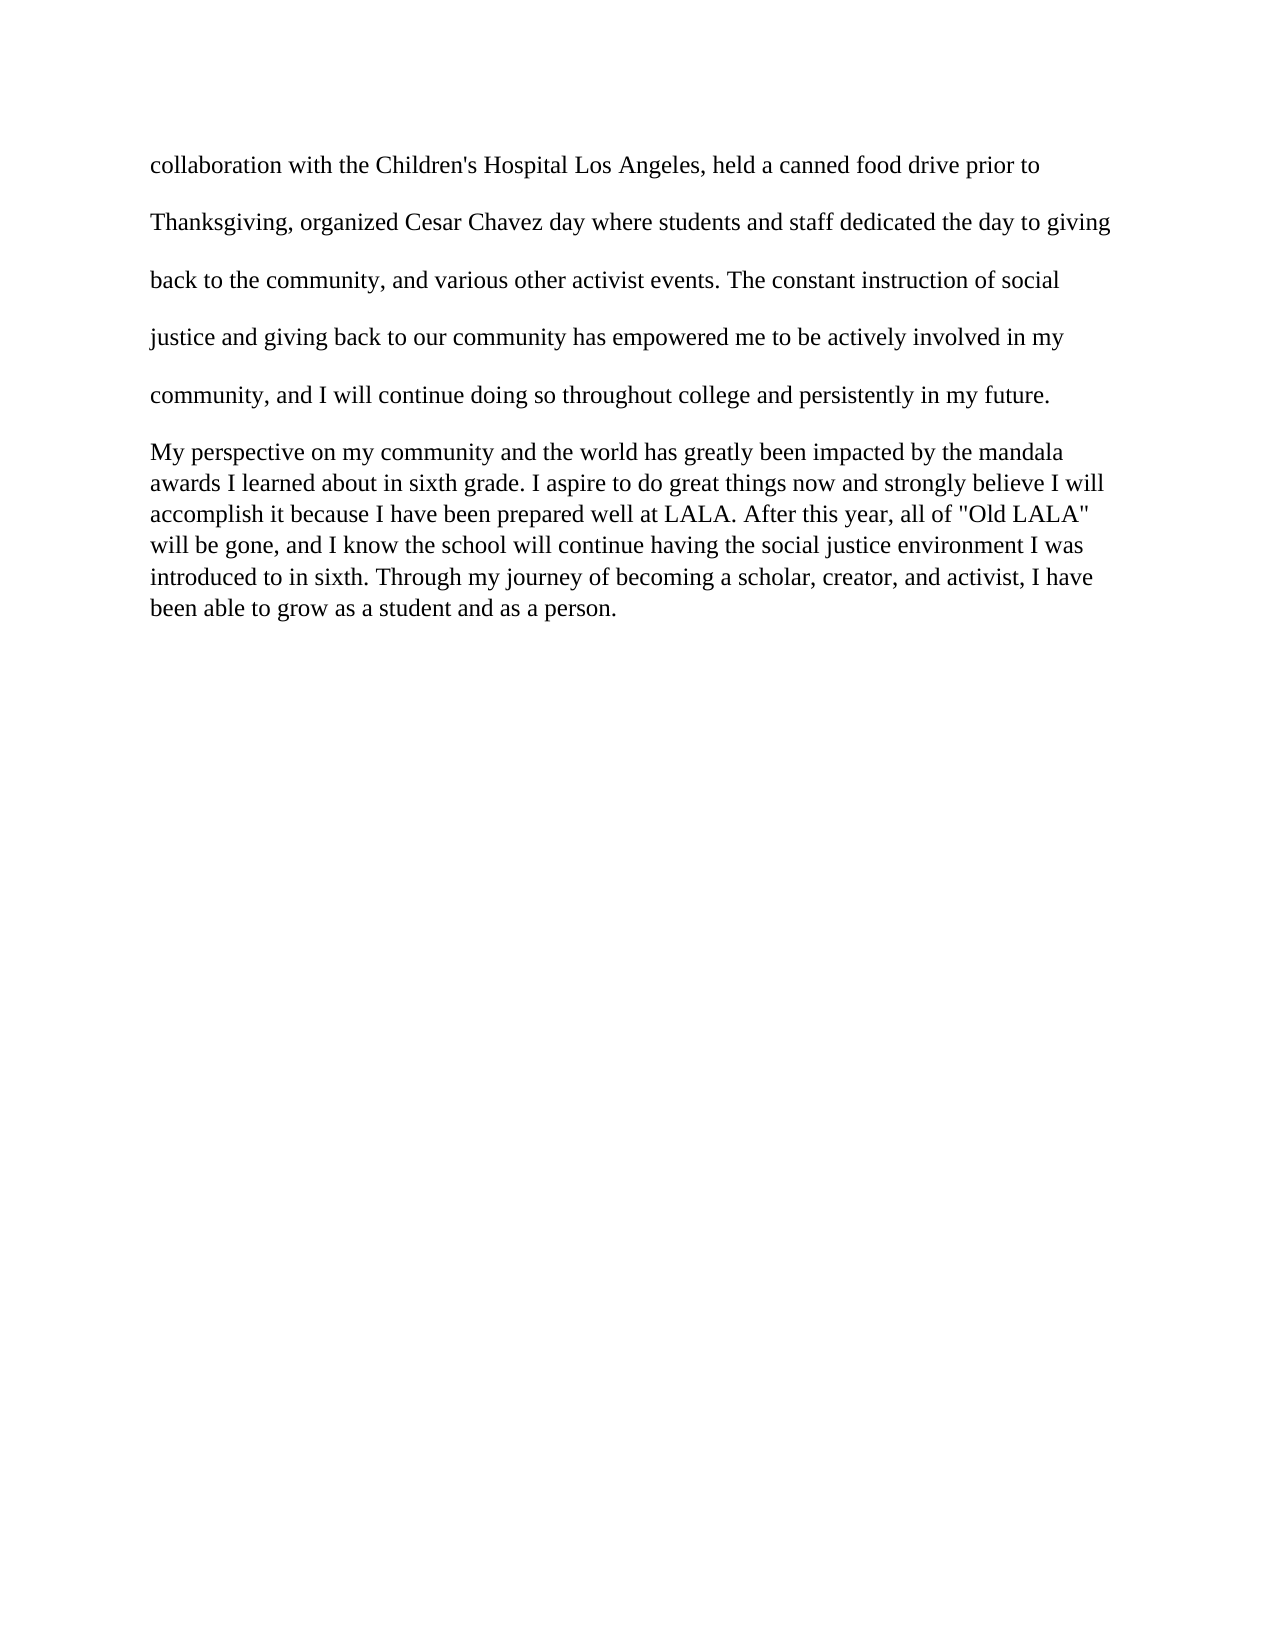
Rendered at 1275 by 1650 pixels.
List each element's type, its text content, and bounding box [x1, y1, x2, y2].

text My perspective on my community and the world has greatly been impacted by the mandala awards I learned about in sixth grade. I aspire to do great things now and strongly believe I will accomplish it because I have been prepared well at LALA. After this year, all of "Old LALA" will be gone, and I know the school will continue having the social justice environment I was introduced to in sixth. Through my journey of becoming a scholar, creator, and activist, I have been able to grow as a student and as a person. [150, 437, 1125, 621]
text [150, 150, 1125, 409]
